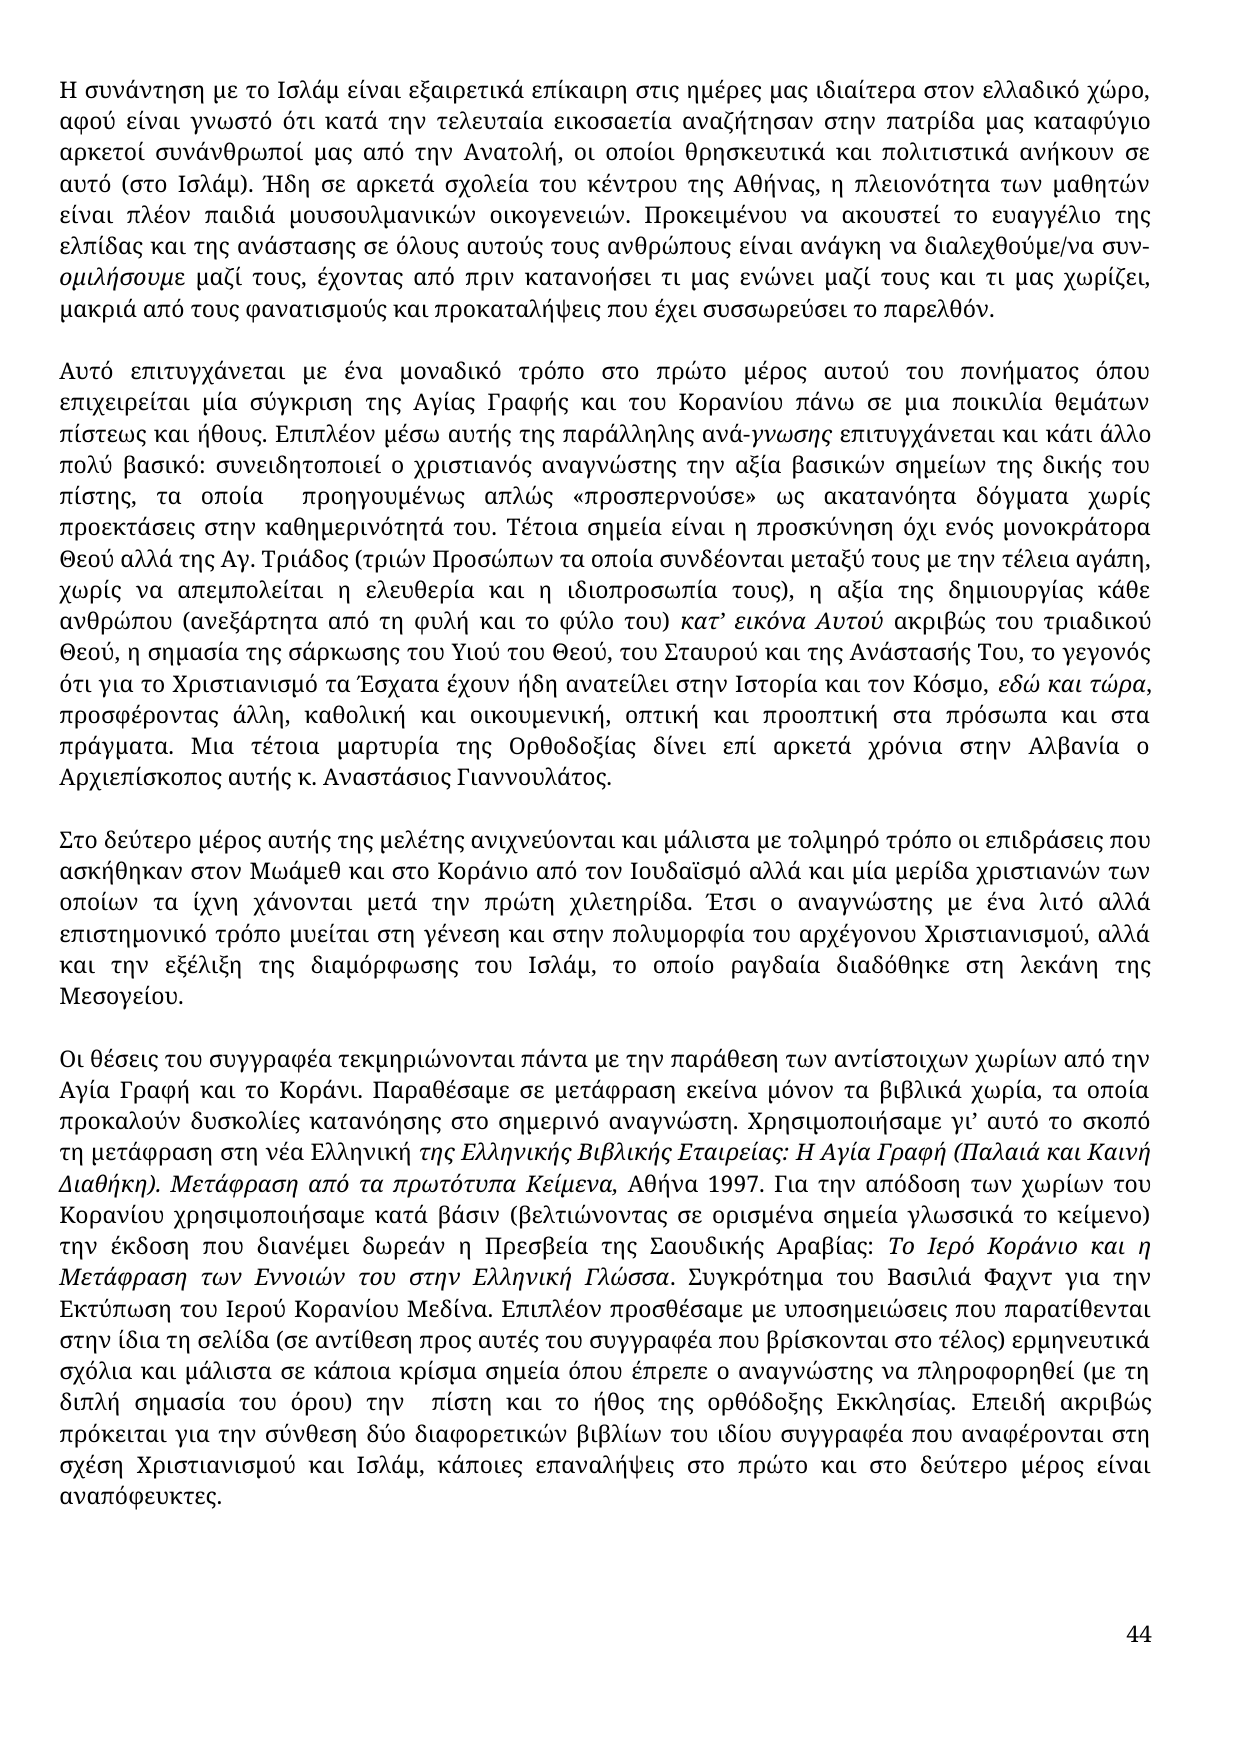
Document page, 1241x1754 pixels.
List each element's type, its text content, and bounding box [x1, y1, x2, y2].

text Οι θέσεις του συγγραφέα τεκμηριώνονται πάντα με την παράθεση των αντίστοιχων χωρίων από την Αγία Γραφή και το Κοράνι. Παραθέσαμε σε μετάφραση εκείνα μόνον τα βιβλικά χωρία, τα οποία προκαλούν δυσκολίες κατανόησης στο σημερινό αναγνώστη. Χρησιμοποιήσαμε γι’ αυτό το σκοπό τη μετάφραση στη νέα Ελληνική της Ελληνικής Βιβλικής Εταιρείας: Η Αγία Γραφή (Παλαιά και Καινή Διαθήκη). Μετάφραση από τα πρωτότυπα κείμενα, Αθήνα 1997. Για την απόδοση των χωρίων του Κορανίου χρησιμοποιήσαμε κατά βάσιν (βελτιώνοντας σε ορισμένα σημεία γλωσσικά το κείμενο) την έκδοση που διανέμει δωρεάν η Πρεσβεία της Σαουδικής Αραβίας: Το Ιερό Κοράνιο και η Μετάφραση των Εννοιών του στην Ελληνική Γλώσσα. Συγκρότημα του Βασιλιά Φαχντ για την Εκτύπωση του Ιερού Κορανίου Μεδίνα. Επιπλέον προσθέσαμε με υποσημειώσεις που παρατίθενται στην ίδια τη σελίδα (σε αντίθεση προς αυτές του συγγραφέα που βρίσκονται στο τέλος) ερμηνευτικά σχόλια και μάλιστα σε κάποια κρίσμα σημεία όπου έπρεπε ο αναγνώστης να πληροφορηθεί (με τη διπλή σημασία του όρου) την πίστη και το ήθος της ορθόδοξης Εκκλησίας. Επειδή ακριβώς πρόκειται για την σύνθεση δύο διαφορετικών βιβλίων του ιδίου συγγραφέα που αναφέρονται στη σχέση Χριστιανισμού και Ισλάμ, κάποιες επαναλήψεις στο πρώτο και στο δεύτερο μέρος είναι αναπόφευκτες. [59, 1043, 1152, 1511]
text Στο δεύτερο μέρος αυτής της μελέτης ανιχνεύονται και μάλιστα με τολμηρό τρόπο οι επιδράσεις που ασκήθηκαν στον Μωάμεθ και στο Κοράνιο από τον Ιουδαϊσμό αλλά και μία μερίδα χριστιανών των οποίων τα ίχνη χάνονται μετά την πρώτη χιλετηρίδα. Έτσι ο αναγνώστης με ένα λιτό αλλά επιστημονικό τρόπο μυείται στη γένεση και στην πολυμορφία του αρχέγονου Χριστιανισμού, αλλά και την εξέλιξη της διαμόρφωσης του Ισλάμ, το οποίο ραγδαία διαδόθηκε στη λεκάνη της Μεσογείου. [59, 824, 1152, 1011]
text Η συνάντηση με το Ισλάμ είναι εξαιρετικά επίκαιρη στις ημέρες μας ιδιαίτερα στον ελλαδικό χώρο, αφού είναι γνωστό ότι κατά την τελευταία εικοσαετία αναζήτησαν στην πατρίδα μας καταφύγιο αρκετοί συνάνθρωποί μας από την Ανατολή, οι οποίοι θρησκευτικά και πολιτιστικά ανήκουν σε αυτό (στο Ισλάμ). Ήδη σε αρκετά σχολεία του κέντρου της Αθήνας, η πλειονότητα των μαθητών είναι πλέον παιδιά μουσουλμανικών οικογενειών. Προκειμένου να ακουστεί το ευαγγέλιο της ελπίδας και της ανάστασης σε όλους αυτούς τους ανθρώπους είναι ανάγκη να διαλεχθούμε/να συν-ομιλήσουμε μαζί τους, έχοντας από πριν κατανοήσει τι μας ενώνει μαζί τους και τι μας χωρίζει, μακριά από τους φανατισμούς και προκαταλήψεις που έχει συσσωρεύσει το παρελθόν. [59, 74, 1152, 324]
text Αυτό επιτυγχάνεται με ένα μοναδικό τρόπο στο πρώτο μέρος αυτού του πονήματος όπου επιχειρείται μία σύγκριση της Αγίας Γραφής και του Κορανίου πάνω σε μια ποικιλία θεμάτων πίστεως και ήθους. Επιπλέον μέσω αυτής της παράλληλης ανά-γνωσης επιτυγχάνεται και κάτι άλλο πολύ βασικό: συνειδητοποιεί ο χριστιανός αναγνώστης την αξία βασικών σημείων της δικής του πίστης, τα οποία προηγουμένως απλώς «προσπερνούσε» ως ακατανόητα δόγματα χωρίς προεκτάσεις στην καθημερινότητά του. τέτοια σημεία είναι η προσκύνηση όχι ενός μονοκράτορα Θεού αλλά της Αγ. Τριάδος (τριών Προσώπων τα οποία συνδέονται μεταξύ τους με την τέλεια αγάπη, χωρίς να απεμπολείται η ελευθερία και η ιδιοπροσωπία τους), η αξία της δημιουργίας κάθε ανθρώπου (ανεξάρτητα από τη φυλή και το φύλο του) κατ’ εικόνα Αυτού ακριβώς του τριαδικού Θεού, η σημασία της σάρκωσης του Υιού του Θεού, του Σταυρού και της Ανάστασής Του, το γεγονός ότι για το Χριστιανισμό τα Έσχατα έχουν ήδη ανατείλει στην Ιστορία και τον Κόσμο, εδώ και τώρα, προσφέροντας άλλη, καθολική και οικουμενική, οπτική και προοπτική στα πρόσωπα και στα πράγματα. Μια τέτοια μαρτυρία της Ορθοδοξίας δίνει επί αρκετά χρόνια στην Αλβανία ο Αρχιεπίσκοπος αυτής κ. Αναστάσιος Γιαννουλάτος. [59, 355, 1152, 793]
